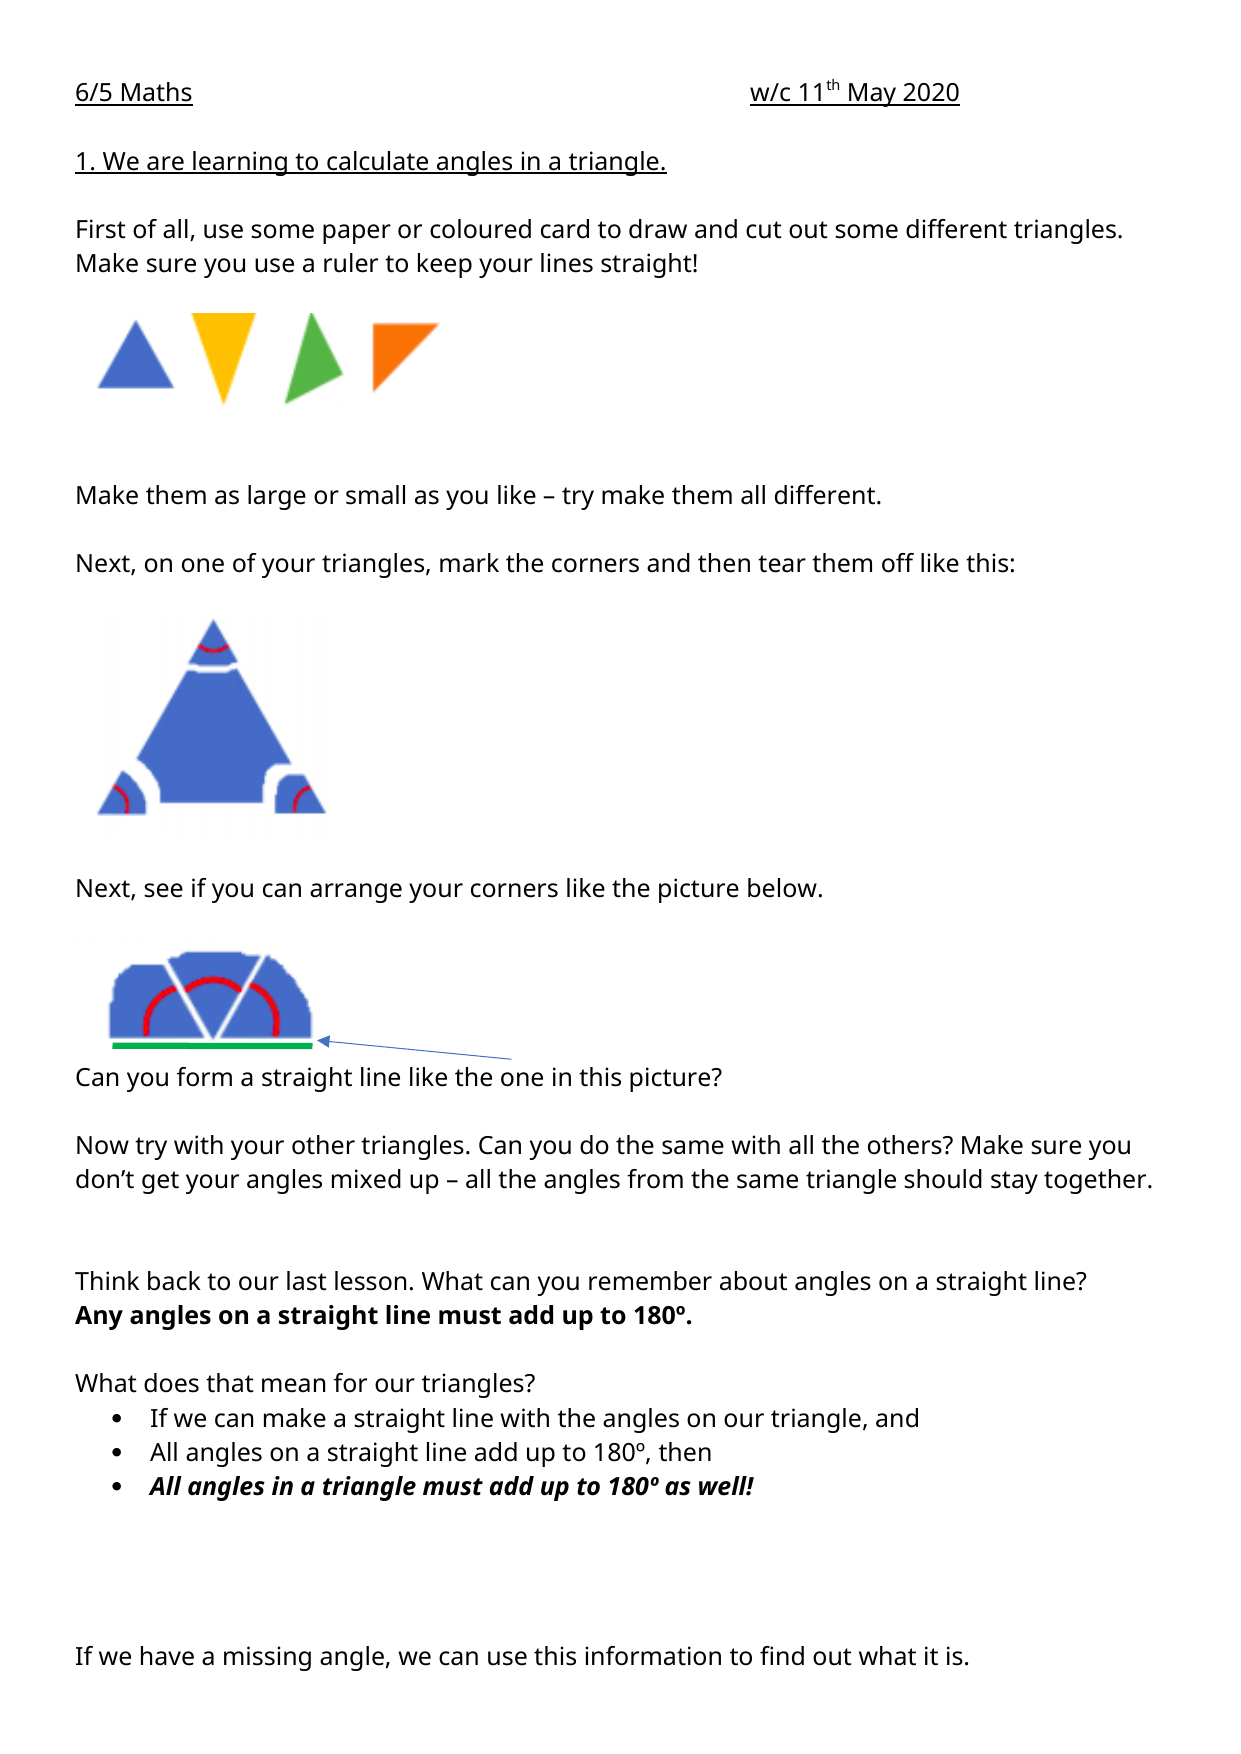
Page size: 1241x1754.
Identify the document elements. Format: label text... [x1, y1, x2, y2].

text Now try with your other triangles. Can you do the same with all the others? Make sure you don’t get your angles mixed up – all the angles from the same triangle should stay together. [75, 1128, 1165, 1196]
picture [75, 613, 338, 837]
list If we can make a straight line with the angles on our triangle, and [112, 1400, 1165, 1434]
list All angles on a straight line add up to 180º, then [112, 1434, 1165, 1468]
text Any angles on a straight line must add up to 180º. [75, 1298, 1165, 1332]
list All angles in a triangle must add up to 180º as well! [112, 1468, 1165, 1502]
text Can you form a straight line like the one in this picture? [75, 1059, 1165, 1094]
text First of all, use some paper or coloured card to draw and cut out some different triangles. Make sure you use a ruler to keep your lines straight! [75, 211, 1165, 279]
text What does that mean for our triangles? [75, 1366, 1165, 1400]
text Think back to our last lesson. What can you remember about angles on a straight line? [75, 1264, 1165, 1298]
text Make them as large or small as you like – try make them all different. [75, 477, 1165, 511]
text 6/5 Maths w/c 11th May 2020 [75, 75, 1165, 109]
picture [75, 313, 457, 410]
text 1. We are learning to calculate angles in a triangle. [75, 143, 1165, 177]
picture [75, 938, 332, 1060]
text If we have a missing angle, we can use this information to find out what it is. [75, 1639, 1165, 1673]
text Next, see if you can arrange your corners like the picture below. [75, 871, 1165, 905]
text Next, on one of your triangles, mark the corners and then tear them off like this: [75, 546, 1165, 579]
